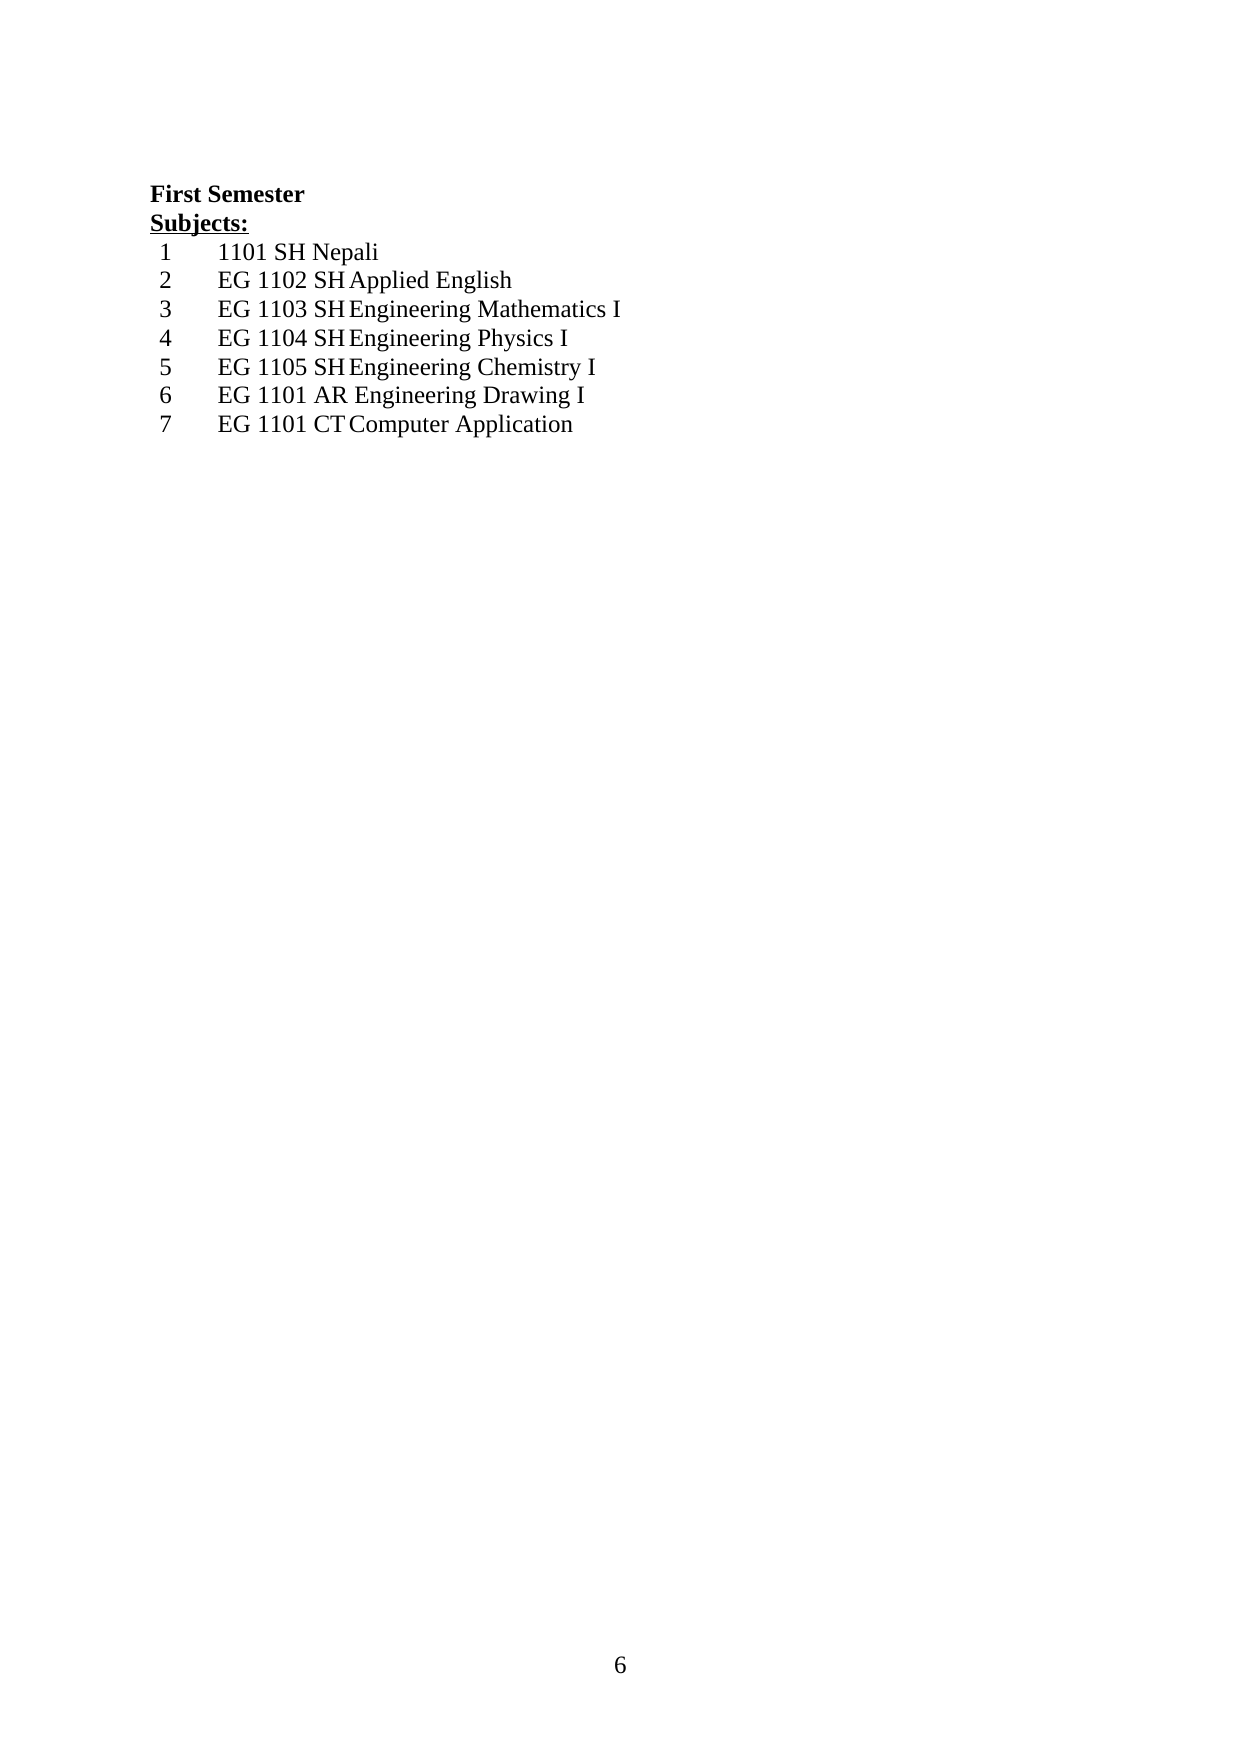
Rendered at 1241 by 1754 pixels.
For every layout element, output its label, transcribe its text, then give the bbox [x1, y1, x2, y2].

text 5 EG 1105 SH Engineering Chemistry I [159, 352, 1090, 380]
text 2 EG 1102 SH Applied English [159, 265, 1090, 294]
text 6 EG 1101 AR Engineering Drawing I [159, 380, 1090, 409]
subtitle First Semester [150, 179, 1090, 208]
text Subjects: [150, 208, 1090, 237]
text 1 1101 SH Nepali [159, 237, 1090, 265]
text 4 EG 1104 SH Engineering Physics I [159, 323, 1090, 352]
text 7 EG 1101 CT Computer Application [159, 409, 1090, 438]
text 3 EG 1103 SH Engineering Mathematics I [159, 294, 1090, 323]
